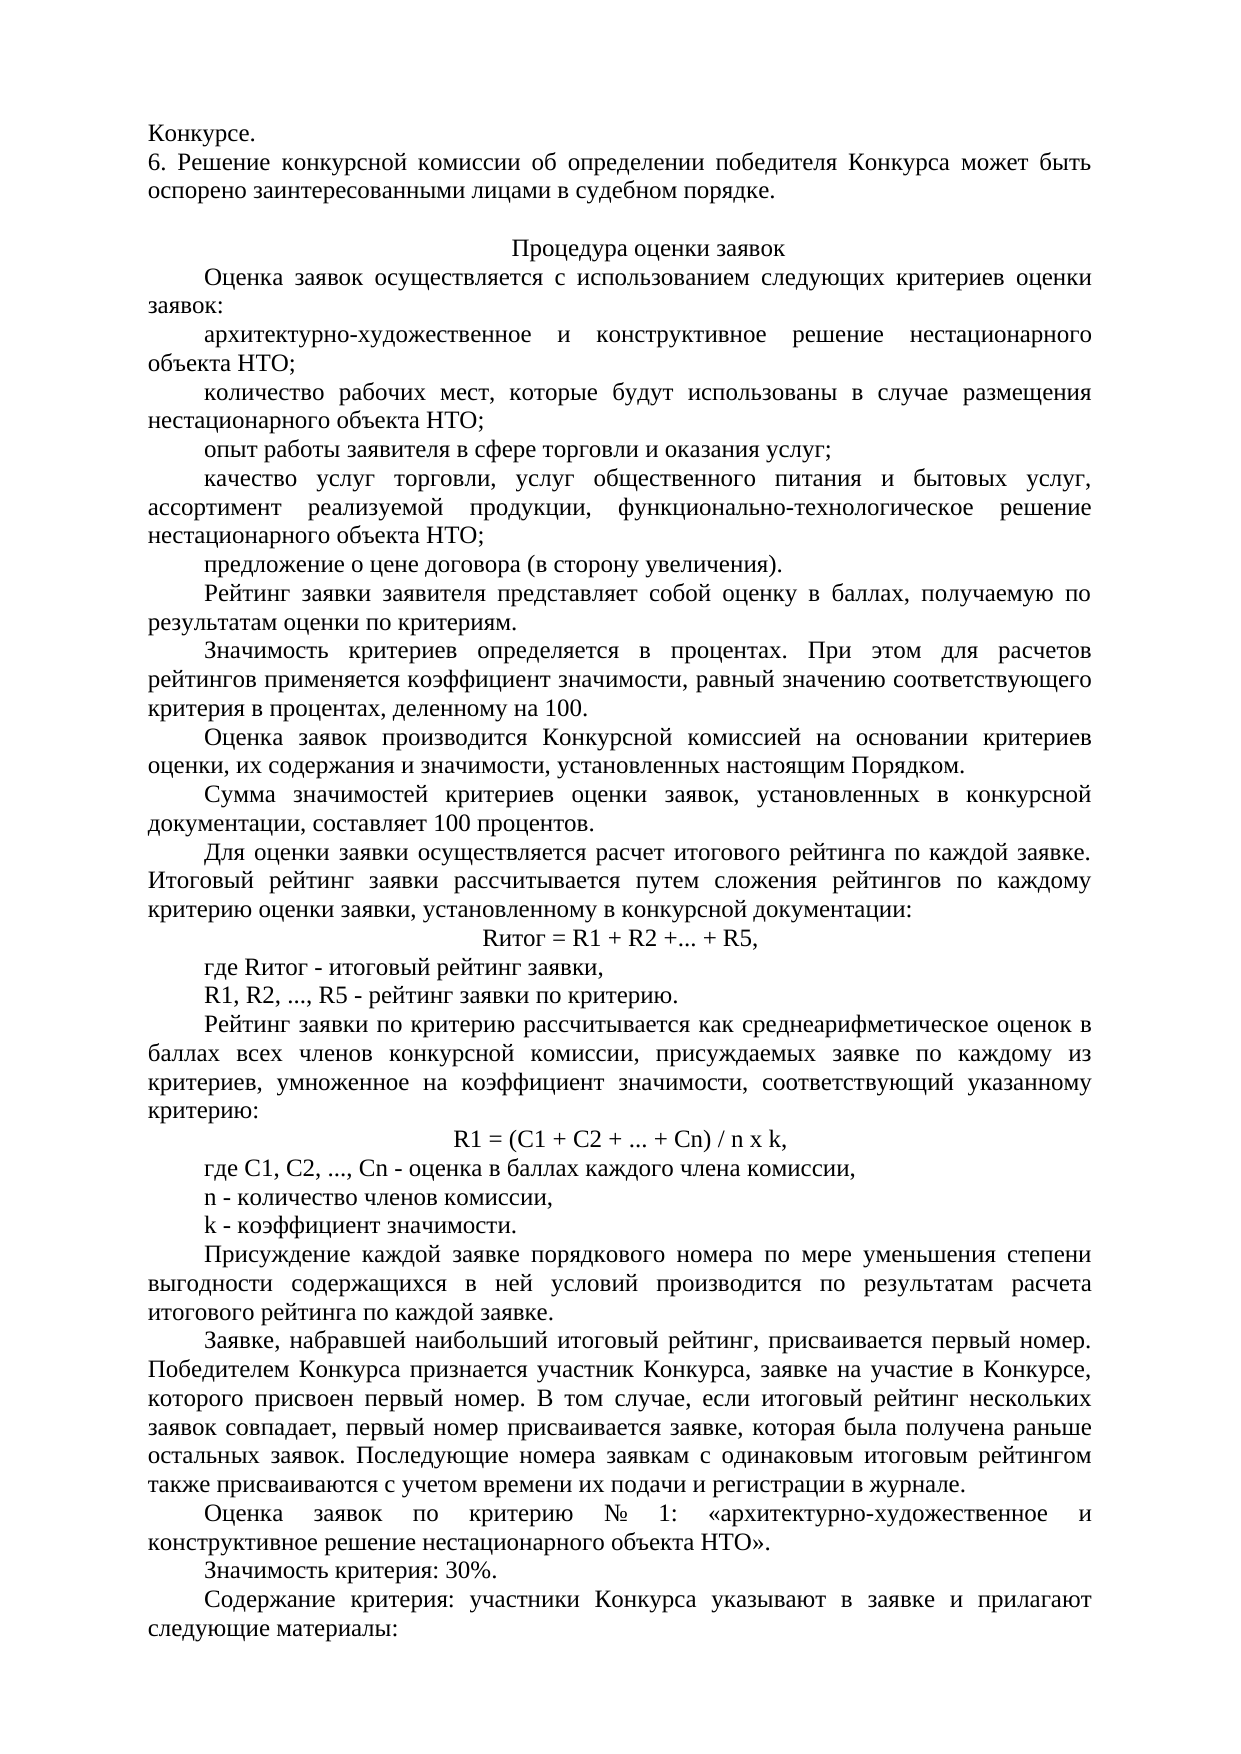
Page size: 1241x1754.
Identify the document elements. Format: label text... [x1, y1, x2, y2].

text n - количество членов комиссии, [148, 1182, 1092, 1211]
text где Rитог - итоговый рейтинг заявки, [148, 952, 1092, 981]
text Заявке, набравшей наибольший итоговый рейтинг, присваивается первый номер. Победителем Конкурса признается участник Конкурса, заявке на участие в Конкурсе, которого присвоен первый номер. В том случае, если итоговый рейтинг нескольких заявок совпадает, первый номер присваивается заявке, которая была получена раньше остальных заявок. Последующие номера заявкам с одинаковым итоговым рейтингом также присваиваются с учетом времени их подачи и регистрации в журнале. [148, 1326, 1092, 1498]
text Присуждение каждой заявке порядкового номера по мере уменьшения степени выгодности содержащихся в ней условий производится по результатам расчета итогового рейтинга по каждой заявке. [148, 1239, 1092, 1326]
text R1 = (С1 + С2 + ... + Сn) / n х k, [148, 1124, 1092, 1153]
text Значимость критерия: 30%. [148, 1556, 1092, 1584]
text Оценка заявок производится Конкурсной комиссией на основании критериев оценки, их содержания и значимости, установленных настоящим Порядком. [148, 722, 1092, 779]
text количество рабочих мест, которые будут использованы в случае размещения нестационарного объекта НТО; [148, 377, 1092, 434]
text предложение о цене договора (в сторону увеличения). [148, 549, 1092, 578]
text k - коэффициент значимости. [148, 1211, 1092, 1239]
text Rитог = R1 + R2 +... + R5, [148, 923, 1092, 952]
text Сумма значимостей критериев оценки заявок, установленных в конкурсной документации, составляет 100 процентов. [148, 779, 1092, 837]
text R1, R2, ..., R5 - рейтинг заявки по критерию. [148, 981, 1092, 1009]
text Для оценки заявки осуществляется расчет итогового рейтинга по каждой заявке. Итоговый рейтинг заявки рассчитывается путем сложения рейтингов по каждому критерию оценки заявки, установленному в конкурсной документации: [148, 837, 1092, 923]
text Оценка заявок по критерию № 1: «архитектурно-художественное и конструктивное решение нестационарного объекта НТО». [148, 1498, 1092, 1556]
text архитектурно-художественное и конструктивное решение нестационарного объекта НТО; [148, 319, 1092, 377]
text Содержание критерия: участники Конкурса указывают в заявке и прилагают следующие материалы: [148, 1584, 1092, 1642]
text Процедура оценки заявок [148, 233, 1092, 262]
text качество услуг торговли, услуг общественного питания и бытовых услуг, ассортимент реализуемой продукции, функционально-технологическое решение нестационарного объекта НТО; [148, 463, 1092, 549]
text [148, 118, 1092, 147]
text 6. Решение конкурсной комиссии об определении победителя Конкурса может быть оспорено заинтересованными лицами в судебном порядке. [148, 147, 1092, 204]
text где С1, С2, ..., Сn - оценка в баллах каждого члена комиссии, [148, 1153, 1092, 1182]
text опыт работы заявителя в сфере торговли и оказания услуг; [148, 434, 1092, 463]
text Рейтинг заявки заявителя представляет собой оценку в баллах, получаемую по результатам оценки по критериям. [148, 578, 1092, 636]
text Значимость критериев определяется в процентах. При этом для расчетов рейтингов применяется коэффициент значимости, равный значению соответствующего критерия в процентах, деленному на 100. [148, 636, 1092, 722]
text Оценка заявок осуществляется с использованием следующих критериев оценки заявок: [148, 262, 1092, 319]
text Рейтинг заявки по критерию рассчитывается как среднеарифметическое оценок в баллах всех членов конкурсной комиссии, присуждаемых заявке по каждому из критериев, умноженное на коэффициент значимости, соответствующий указанному критерию: [148, 1009, 1092, 1124]
